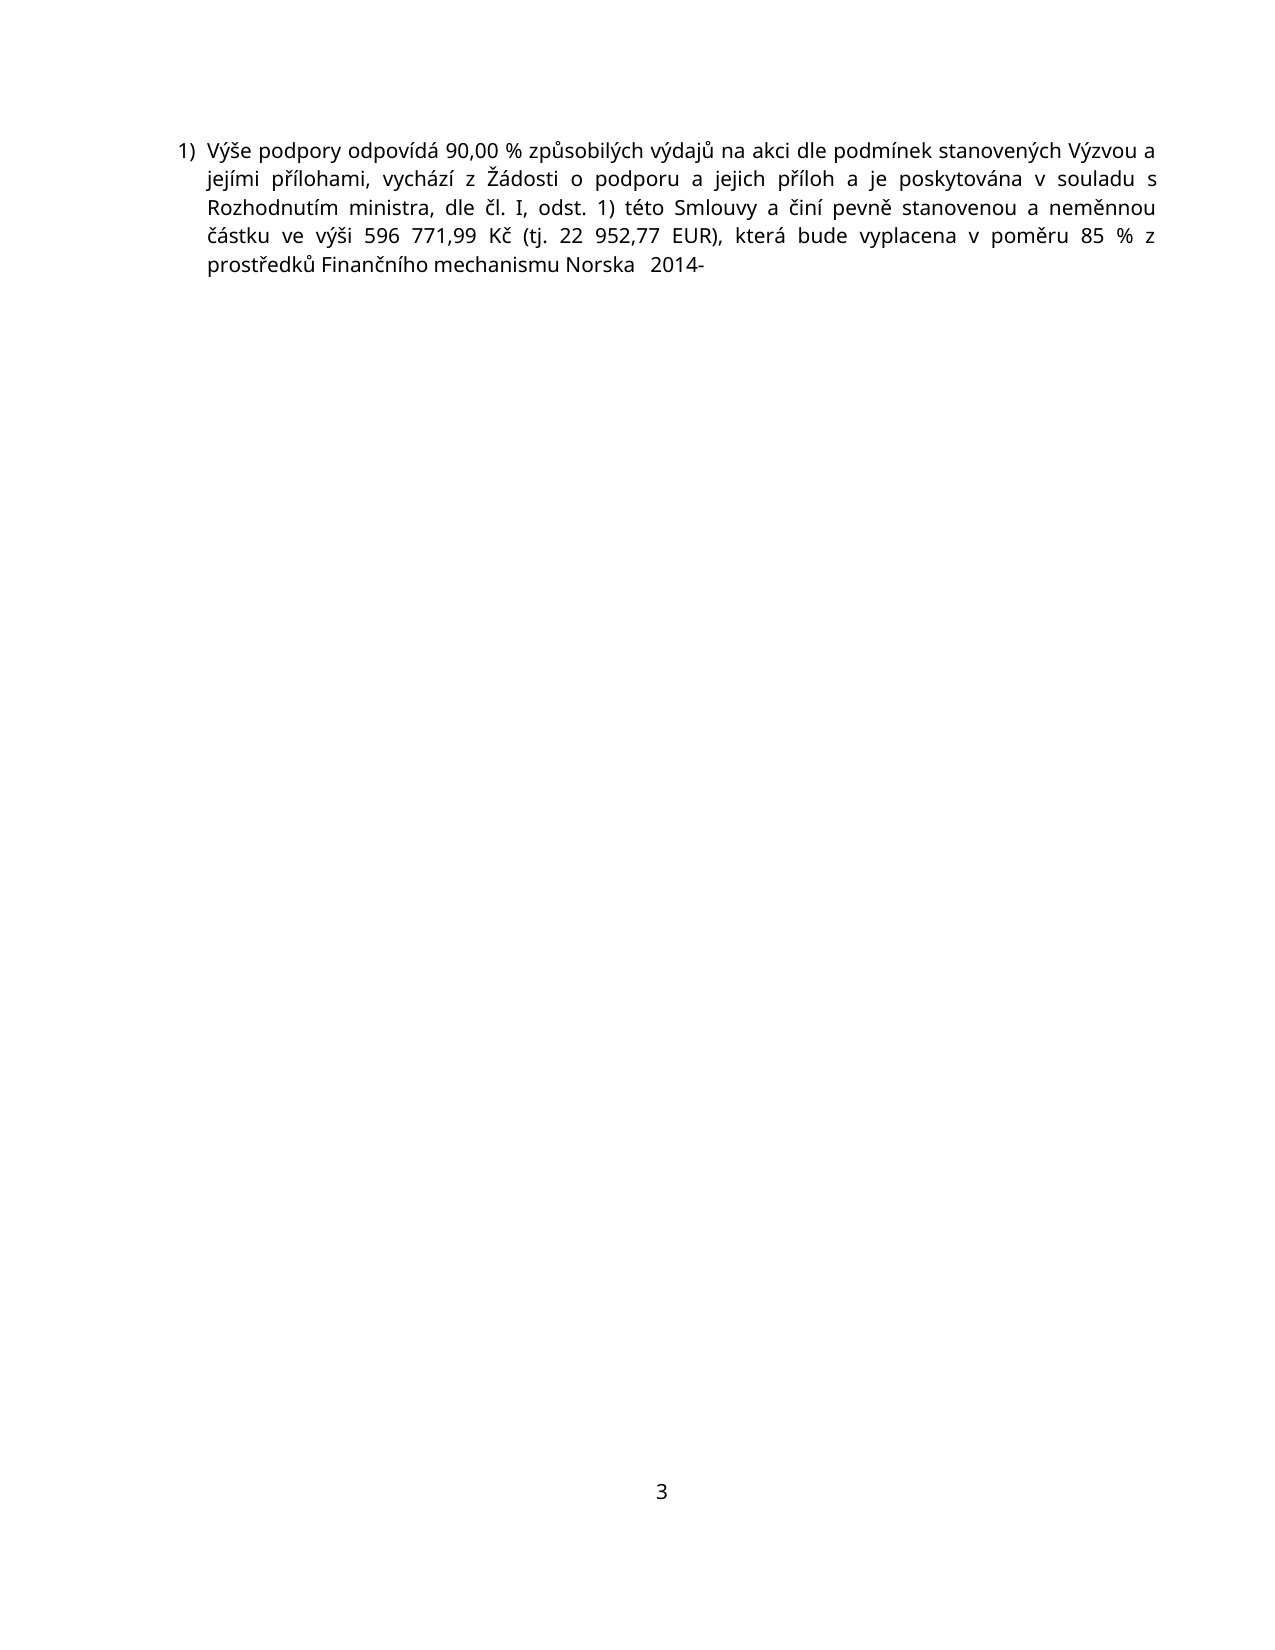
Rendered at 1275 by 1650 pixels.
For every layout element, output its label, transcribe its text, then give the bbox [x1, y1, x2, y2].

list Výše podpory odpovídá 90,00 % způsobilých výdajů na akci dle podmínek stanovených Výzvou a jejími přílohami, vychází z Žádosti o podporu a jejich příloh a je poskytována v souladu s Rozhodnutím ministra, dle čl. I, odst. 1) této Smlouvy a činí pevně stanovenou a neměnnou částku ve výši 596 771,99 Kč (tj. 22 952,77 EUR), která bude vyplacena v poměru 85 % z prostředků Finančního mechanismu Norska 2014- [177, 136, 1157, 278]
